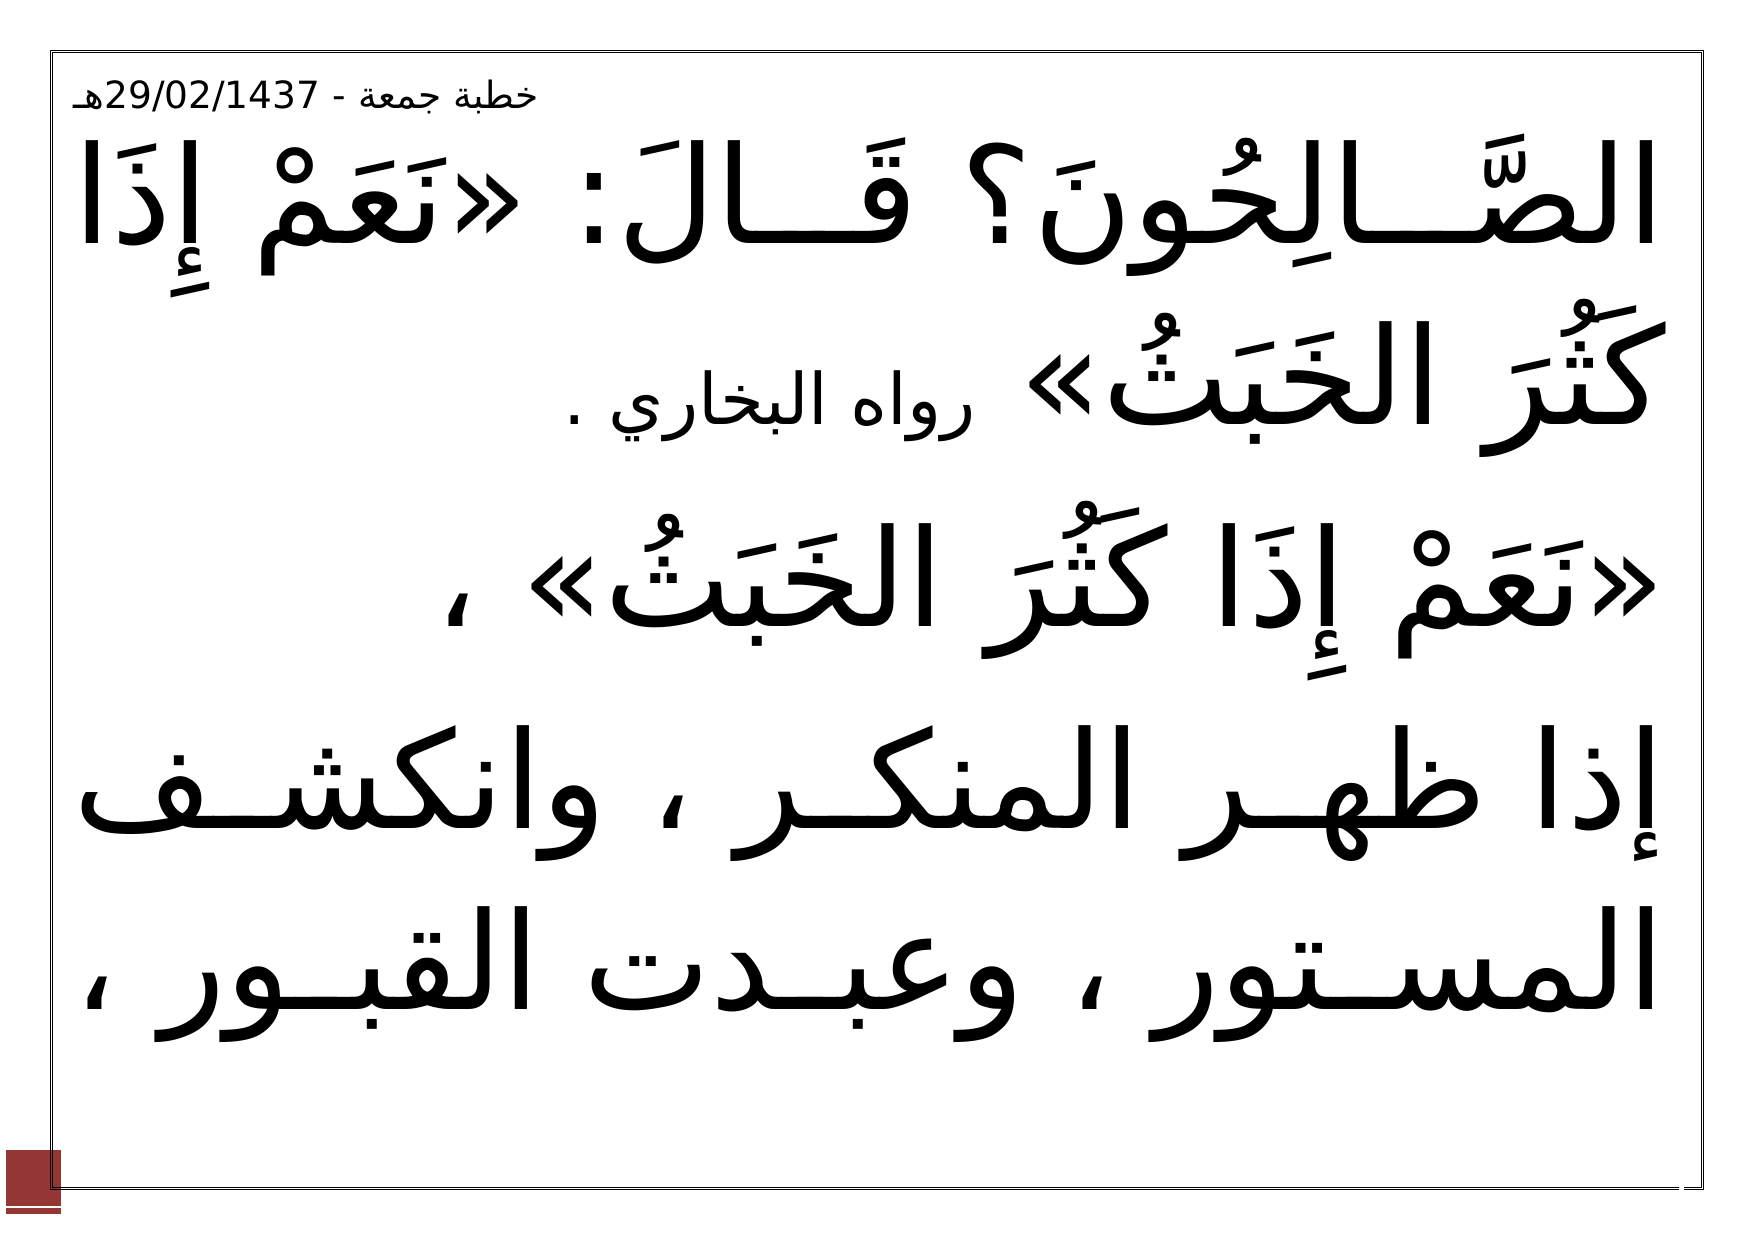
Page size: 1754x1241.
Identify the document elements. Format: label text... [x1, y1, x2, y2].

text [74, 702, 1665, 1041]
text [74, 117, 1665, 456]
text «نَعَمْ إِذَا كَثُرَ الخَبَثُ» ، [74, 501, 1665, 658]
